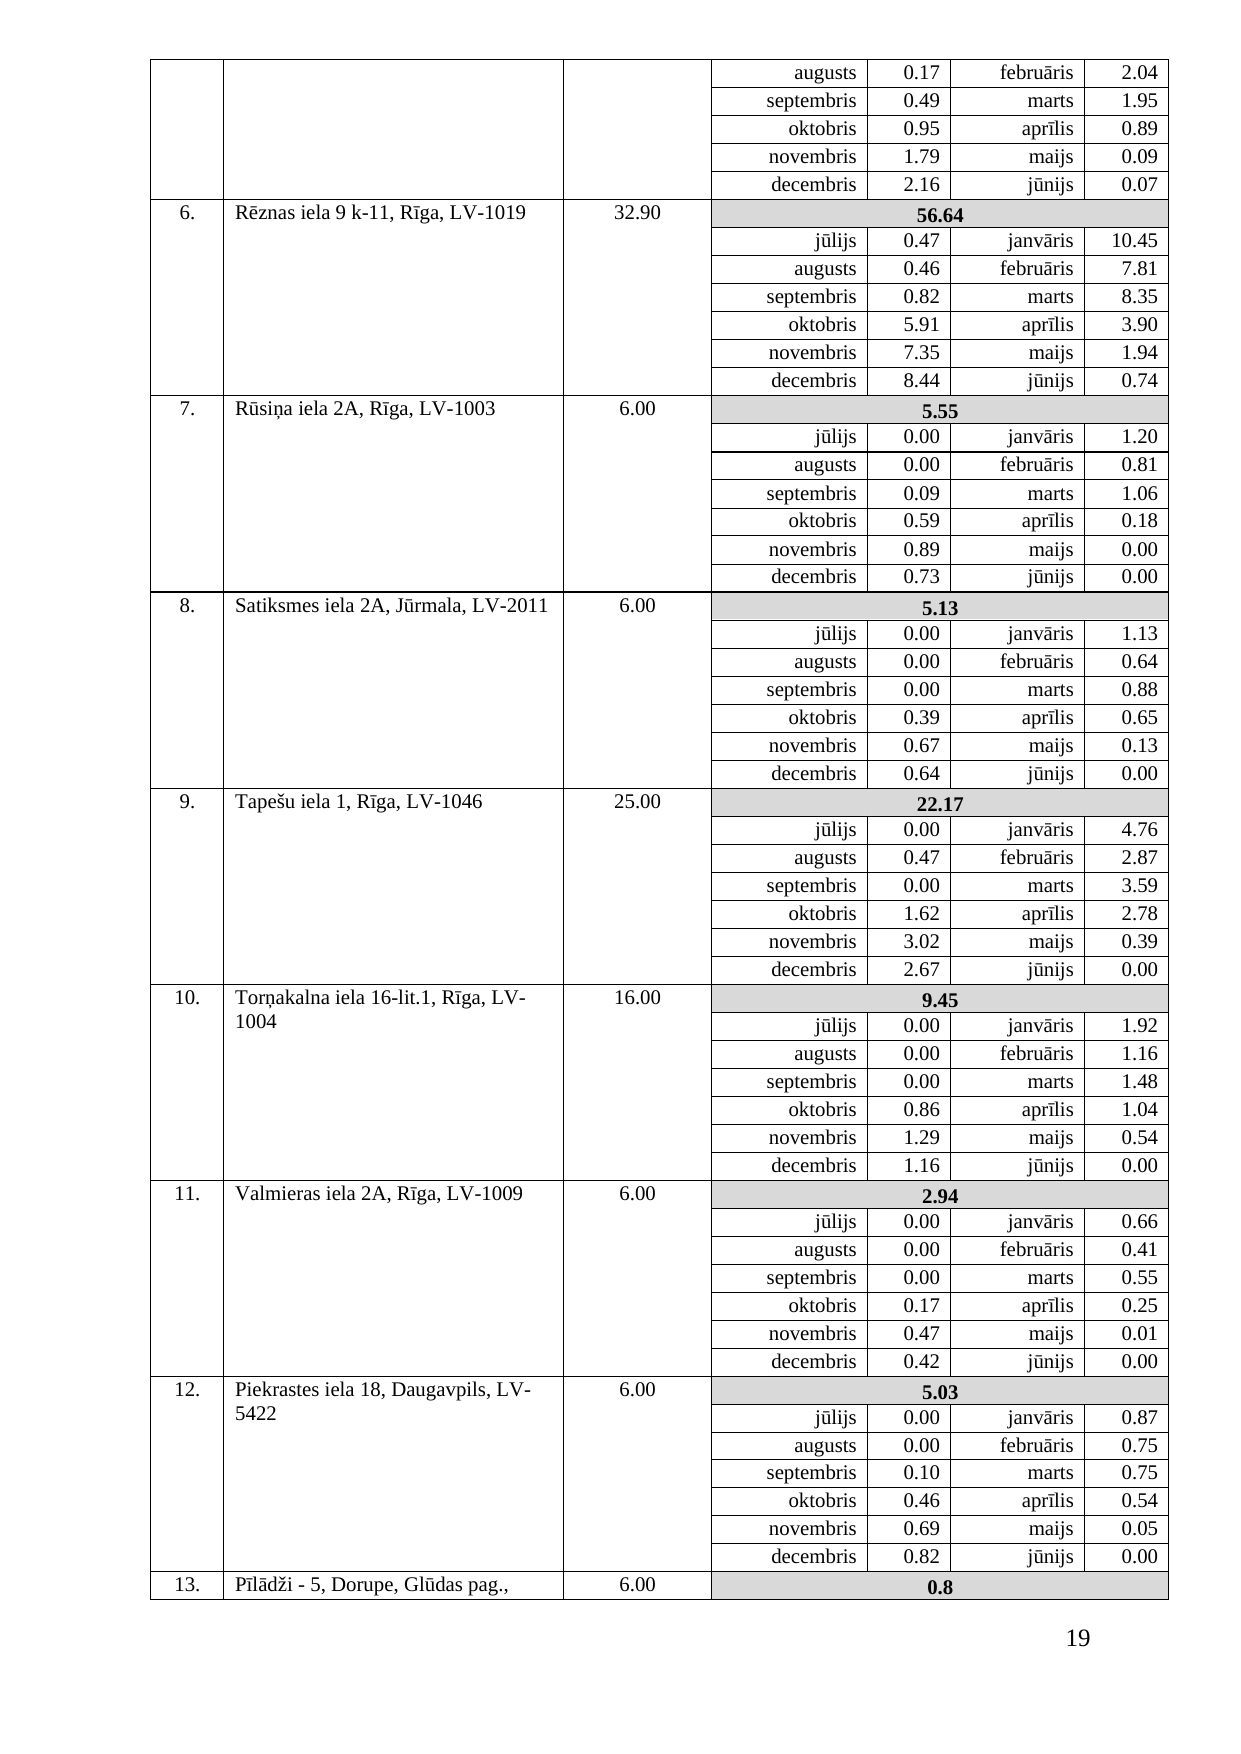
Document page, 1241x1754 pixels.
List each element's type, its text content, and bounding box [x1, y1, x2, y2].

table_cell maijs [951, 1125, 1084, 1152]
table_cell augusts [712, 1237, 867, 1264]
table_cell 2.16 [868, 172, 950, 199]
table_cell 0.00 [868, 649, 950, 676]
table_cell Rūsiņa iela 2A, Rīga, LV-1003 [224, 396, 563, 591]
table_cell oktobris [712, 312, 867, 339]
table_cell 0.00 [868, 817, 950, 844]
table_cell septembris [712, 873, 867, 900]
table_cell 9.45 [712, 985, 1168, 1012]
table_cell maijs [951, 733, 1084, 759]
table_cell 2.87 [1085, 845, 1168, 872]
table_cell 3.90 [1085, 312, 1168, 339]
table_cell 5.55 [712, 396, 1168, 423]
table_cell janvāris [951, 1405, 1084, 1432]
table_cell 0.00 [868, 1041, 950, 1068]
table_cell marts [951, 1265, 1084, 1292]
table_cell 5.13 [712, 593, 1168, 619]
table_cell janvāris [951, 1013, 1084, 1040]
table_cell aprīlis [951, 116, 1084, 143]
table_cell 0.75 [1085, 1460, 1168, 1487]
table_cell februāris [951, 256, 1084, 283]
table_cell 0.87 [1085, 1405, 1168, 1432]
table_cell 1.06 [1085, 480, 1168, 507]
table_cell jūnijs [951, 957, 1084, 984]
table_cell aprīlis [951, 901, 1084, 928]
table_cell 0.00 [1085, 957, 1168, 984]
table_cell 12. [151, 1377, 223, 1571]
table_cell februāris [951, 1237, 1084, 1264]
table_cell 1.29 [868, 1125, 950, 1152]
table_cell jūnijs [951, 172, 1084, 199]
table_cell 25.00 [564, 789, 711, 984]
table_cell janvāris [951, 228, 1084, 255]
table_cell 0.47 [868, 228, 950, 255]
table_cell 0.89 [1085, 116, 1168, 143]
table_cell 0.00 [868, 453, 950, 479]
table_cell 2.67 [868, 957, 950, 984]
table_cell augusts [712, 60, 867, 87]
table_cell 0.73 [868, 565, 950, 591]
table_cell 0.82 [868, 284, 950, 311]
table_cell jūnijs [951, 761, 1084, 788]
table_cell novembris [712, 733, 867, 759]
table_cell maijs [951, 536, 1084, 563]
table_cell maijs [951, 1321, 1084, 1348]
table_cell septembris [712, 284, 867, 311]
table_cell 6.00 [564, 1377, 711, 1571]
table_cell 7.81 [1085, 256, 1168, 283]
table_cell 0.00 [868, 621, 950, 647]
table_cell decembris [712, 368, 867, 395]
table_cell novembris [712, 1321, 867, 1348]
table_cell 0.17 [868, 1293, 950, 1320]
table_cell 0.55 [1085, 1265, 1168, 1292]
table_cell 6. [151, 200, 223, 395]
table_cell jūnijs [951, 1153, 1084, 1180]
table_cell 0.69 [868, 1516, 950, 1543]
table_cell 0.66 [1085, 1209, 1168, 1236]
table_cell 8. [151, 593, 223, 788]
table_cell 0.00 [868, 1265, 950, 1292]
table_cell 2.04 [1085, 60, 1168, 87]
table_cell 6.00 [564, 593, 711, 788]
table_cell 0.00 [1085, 565, 1168, 591]
table_cell 0.67 [868, 733, 950, 759]
table_cell marts [951, 480, 1084, 507]
table_cell 1.04 [1085, 1097, 1168, 1124]
table_cell 0.00 [868, 1209, 950, 1236]
table_cell marts [951, 1069, 1084, 1096]
table_cell aprīlis [951, 1488, 1084, 1515]
table_cell oktobris [712, 509, 867, 535]
table_cell 6.00 [564, 396, 711, 591]
table_cell 0.00 [1085, 761, 1168, 788]
table_cell 0.54 [1085, 1488, 1168, 1515]
table_cell 0.75 [1085, 1433, 1168, 1459]
table_cell septembris [712, 88, 867, 115]
table_cell februāris [951, 1433, 1084, 1459]
table_cell septembris [712, 677, 867, 703]
table_cell 1.95 [1085, 88, 1168, 115]
table_cell 0.59 [868, 509, 950, 535]
table_cell 0.00 [868, 873, 950, 900]
table_cell 0.46 [868, 256, 950, 283]
table_cell marts [951, 284, 1084, 311]
table_cell janvāris [951, 621, 1084, 647]
table_cell oktobris [712, 901, 867, 928]
table_cell 0.00 [868, 1405, 950, 1432]
table_cell novembris [712, 929, 867, 956]
table_cell augusts [712, 453, 867, 479]
table_cell novembris [712, 1125, 867, 1152]
table_cell 0.42 [868, 1349, 950, 1376]
table_cell 0.54 [1085, 1125, 1168, 1152]
table_cell decembris [712, 761, 867, 788]
table_cell 0.25 [1085, 1293, 1168, 1320]
table_cell 0.41 [1085, 1237, 1168, 1264]
table_cell marts [951, 1460, 1084, 1487]
table_cell septembris [712, 1069, 867, 1096]
table_cell 0.13 [1085, 733, 1168, 759]
table_cell 0.65 [1085, 705, 1168, 732]
table_cell novembris [712, 144, 867, 171]
table_cell februāris [951, 1041, 1084, 1068]
table_cell decembris [712, 172, 867, 199]
table_cell 0.89 [868, 536, 950, 563]
table_cell februāris [951, 453, 1084, 479]
table_cell novembris [712, 340, 867, 367]
table_cell augusts [712, 256, 867, 283]
table_cell 1.92 [1085, 1013, 1168, 1040]
table_cell jūlijs [712, 1013, 867, 1040]
table_cell 4.76 [1085, 817, 1168, 844]
table_cell augusts [712, 845, 867, 872]
table_cell jūnijs [951, 565, 1084, 591]
table_cell septembris [712, 1265, 867, 1292]
table_cell Tapešu iela 1, Rīga, LV-1046 [224, 789, 563, 984]
table_cell decembris [712, 1544, 867, 1571]
table_cell marts [951, 88, 1084, 115]
table_cell 0.01 [1085, 1321, 1168, 1348]
table_cell 6.00 [564, 1181, 711, 1376]
table_cell 0.07 [1085, 172, 1168, 199]
table_cell februāris [951, 845, 1084, 872]
table_cell 6.00 [564, 1572, 711, 1599]
table_cell 13. [151, 1572, 223, 1599]
table_cell aprīlis [951, 312, 1084, 339]
table_cell 32.90 [564, 200, 711, 395]
table_cell decembris [712, 1349, 867, 1376]
table_cell 0.8 [712, 1572, 1168, 1599]
table_cell 0.74 [1085, 368, 1168, 395]
table_cell 0.47 [868, 1321, 950, 1348]
table_cell 16.00 [564, 985, 711, 1180]
table_cell 7.35 [868, 340, 950, 367]
table_cell 7. [151, 396, 223, 591]
table_cell maijs [951, 929, 1084, 956]
table_cell 0.00 [1085, 536, 1168, 563]
table_cell 0.00 [868, 424, 950, 451]
table_cell 10. [151, 985, 223, 1180]
table_cell aprīlis [951, 705, 1084, 732]
table_cell 0.00 [1085, 1349, 1168, 1376]
table_cell marts [951, 677, 1084, 703]
table_cell 0.88 [1085, 677, 1168, 703]
table_cell Piekrastes iela 18, Daugavpils, LV-5422 [224, 1377, 563, 1571]
table_cell aprīlis [951, 1097, 1084, 1124]
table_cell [224, 1572, 563, 1599]
table_cell 0.64 [1085, 649, 1168, 676]
table_cell jūnijs [951, 1349, 1084, 1376]
table_cell 0.95 [868, 116, 950, 143]
table_cell oktobris [712, 705, 867, 732]
table_cell 0.00 [868, 1013, 950, 1040]
table_cell 0.46 [868, 1488, 950, 1515]
table_cell marts [951, 873, 1084, 900]
table_cell 8.35 [1085, 284, 1168, 311]
table_cell jūnijs [951, 1544, 1084, 1571]
table_cell 1.94 [1085, 340, 1168, 367]
table_cell 0.86 [868, 1097, 950, 1124]
table_cell 0.49 [868, 88, 950, 115]
table_cell jūlijs [712, 424, 867, 451]
table_cell decembris [712, 565, 867, 591]
table_cell 3.02 [868, 929, 950, 956]
table_cell oktobris [712, 116, 867, 143]
table_cell 1.16 [868, 1153, 950, 1180]
table_cell 11. [151, 1181, 223, 1376]
table_cell augusts [712, 1433, 867, 1459]
table_cell oktobris [712, 1293, 867, 1320]
table_cell oktobris [712, 1097, 867, 1124]
table_cell 0.00 [868, 1237, 950, 1264]
table_cell februāris [951, 649, 1084, 676]
table_cell 0.18 [1085, 509, 1168, 535]
table_cell janvāris [951, 817, 1084, 844]
table_cell 0.10 [868, 1460, 950, 1487]
table_cell 0.81 [1085, 453, 1168, 479]
table_cell 1.62 [868, 901, 950, 928]
table_cell 1.20 [1085, 424, 1168, 451]
table_cell 0.00 [868, 677, 950, 703]
table_cell maijs [951, 1516, 1084, 1543]
table_cell 0.00 [868, 1433, 950, 1459]
table_cell 5.03 [712, 1377, 1168, 1404]
table_cell 0.64 [868, 761, 950, 788]
table_cell 0.00 [868, 1069, 950, 1096]
table_cell maijs [951, 144, 1084, 171]
table_cell 2.78 [1085, 901, 1168, 928]
table_cell 56.64 [712, 200, 1168, 227]
table_cell oktobris [712, 1488, 867, 1515]
table_cell Satiksmes iela 2A, Jūrmala, LV-2011 [224, 593, 563, 788]
table_cell jūlijs [712, 1209, 867, 1236]
table_cell augusts [712, 649, 867, 676]
table_cell septembris [712, 480, 867, 507]
table_cell Torņakalna iela 16-lit.1, Rīga, LV-1004 [224, 985, 563, 1180]
table_cell 9. [151, 789, 223, 984]
table_cell jūlijs [712, 1405, 867, 1432]
table_cell Rēznas iela 9 k-11, Rīga, LV-1019 [224, 200, 563, 395]
table_cell 0.09 [868, 480, 950, 507]
table_cell augusts [712, 1041, 867, 1068]
table_cell jūlijs [712, 817, 867, 844]
table_cell 0.05 [1085, 1516, 1168, 1543]
table_cell septembris [712, 1460, 867, 1487]
table_cell jūnijs [951, 368, 1084, 395]
table_cell 10.45 [1085, 228, 1168, 255]
table_cell 5.91 [868, 312, 950, 339]
table_cell 0.82 [868, 1544, 950, 1571]
table_cell 0.47 [868, 845, 950, 872]
table_cell 0.39 [1085, 929, 1168, 956]
table_cell Valmieras iela 2A, Rīga, LV-1009 [224, 1181, 563, 1376]
table_cell 22.17 [712, 789, 1168, 816]
table_cell 0.39 [868, 705, 950, 732]
table_cell februāris [951, 60, 1084, 87]
table_cell decembris [712, 957, 867, 984]
table_cell novembris [712, 536, 867, 563]
table_cell janvāris [951, 1209, 1084, 1236]
table_cell jūlijs [712, 228, 867, 255]
table_cell 2.94 [712, 1181, 1168, 1208]
table_cell jūlijs [712, 621, 867, 647]
table_cell 1.48 [1085, 1069, 1168, 1096]
table_cell 3.59 [1085, 873, 1168, 900]
table_cell 1.16 [1085, 1041, 1168, 1068]
table_cell novembris [712, 1516, 867, 1543]
table_cell decembris [712, 1153, 867, 1180]
table_cell 1.79 [868, 144, 950, 171]
table_cell aprīlis [951, 1293, 1084, 1320]
table_cell maijs [951, 340, 1084, 367]
table_cell janvāris [951, 424, 1084, 451]
table_cell aprīlis [951, 509, 1084, 535]
table_cell 0.09 [1085, 144, 1168, 171]
table_cell 0.17 [868, 60, 950, 87]
table_cell 0.00 [1085, 1544, 1168, 1571]
table_cell 8.44 [868, 368, 950, 395]
table_cell 0.00 [1085, 1153, 1168, 1180]
table_cell 1.13 [1085, 621, 1168, 647]
